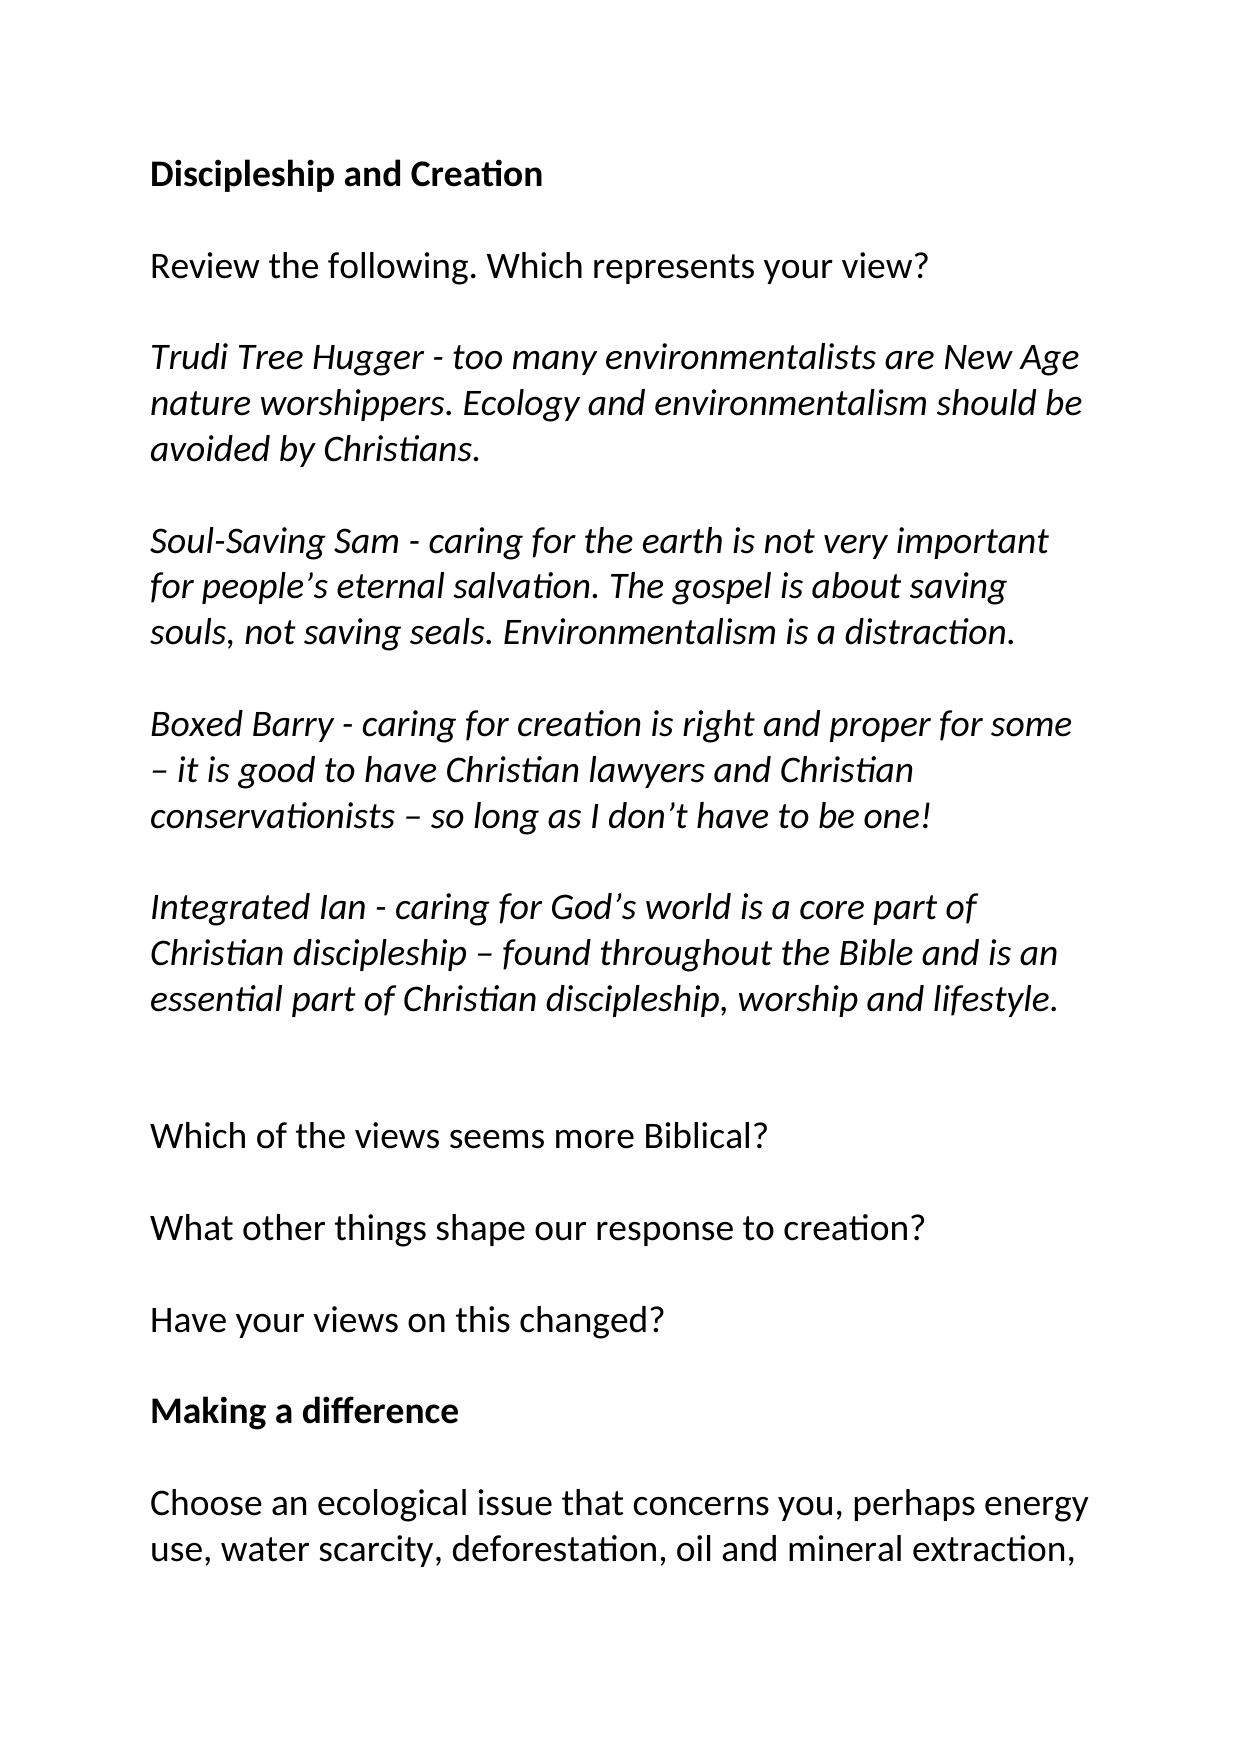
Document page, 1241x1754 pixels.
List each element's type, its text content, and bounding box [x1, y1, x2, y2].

text Discipleship and Creation [150, 150, 1090, 196]
text What other things shape our response to creation? [150, 1204, 1090, 1250]
text Which of the views seems more Biblical? [150, 1112, 1090, 1158]
text Trudi Tree Hugger - too many environmentalists are New Age nature worshippers. Ecology and environmentalism should be avoided by Christians. [150, 333, 1090, 471]
text Review the following. Which represents your view? [150, 242, 1090, 287]
text Making a difference [150, 1387, 1090, 1433]
text Soul-Saving Sam - caring for the earth is not very important for people’s eternal salvation. The gospel is about saving souls, not saving seals. Environmentalism is a distraction. [150, 517, 1090, 654]
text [150, 1479, 1090, 1571]
text Integrated Ian - caring for God’s world is a core part of Christian discipleship – found throughout the Bible and is an essential part of Christian discipleship, worship and lifestyle. [150, 883, 1090, 1021]
text Boxed Barry - caring for creation is right and proper for some – it is good to have Christian lawyers and Christian conservationists – so long as I don’t have to be one! [150, 700, 1090, 837]
text Have your views on this changed? [150, 1296, 1090, 1342]
